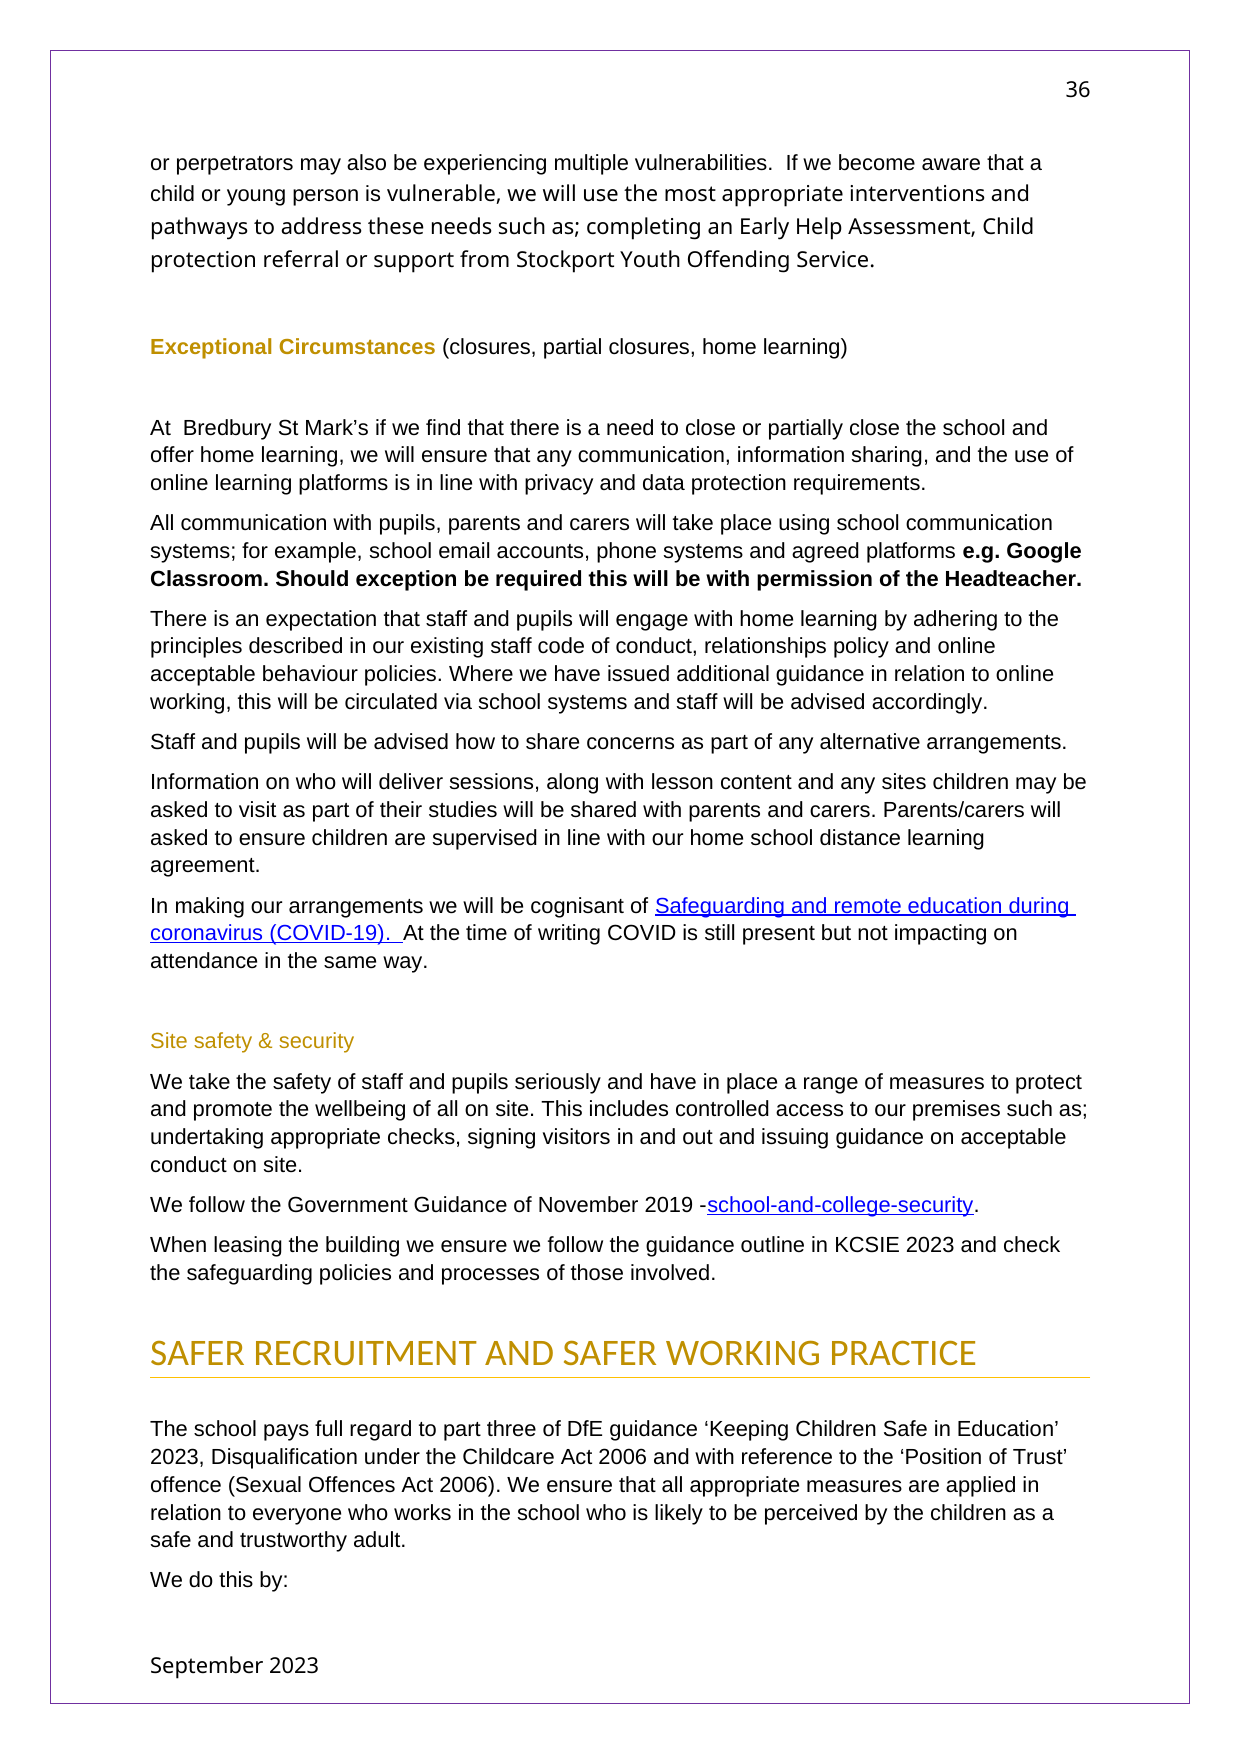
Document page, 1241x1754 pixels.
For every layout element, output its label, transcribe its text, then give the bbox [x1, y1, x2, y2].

text Information on who will deliver sessions, along with lesson content and any sites children may be asked to visit as part of their studies will be shared with parents and carers. Parents/carers will asked to ensure children are supervised in line with our home school distance learning agreement. [150, 769, 1090, 877]
text There is an expectation that staff and pupils will engage with home learning by adhering to the principles described in our existing staff code of conduct, relationships policy and online acceptable behaviour policies. Where we have issued additional guidance in relation to online working, this will be circulated via school systems and staff will be advised accordingly. [150, 606, 1090, 714]
text In making our arrangements we will be cognisant of Safeguarding and remote education during coronavirus (COVID-19). At the time of writing COVID is still present but not impacting on attendance in the same way. [150, 892, 1090, 973]
text Staff and pupils will be advised how to share concerns as part of any alternative arrangements. [150, 729, 1090, 754]
subtitle SAFER RECRUITMENT AND SAFER WORKING PRACTICE [150, 1329, 1090, 1377]
text We take the safety of staff and pupils seriously and have in place a range of measures to protect and promote the wellbeing of all on site. This includes controlled access to our premises such as; undertaking appropriate checks, signing visitors in and out and issuing guidance on acceptable conduct on site. [150, 1068, 1090, 1177]
text We do this by: [150, 1567, 1090, 1593]
text At Bredbury St Mark’s if we find that there is a need to close or partially close the school and offer home learning, we will ensure that any communication, information sharing, and the use of online learning platforms is in line with privacy and data protection requirements. [150, 414, 1090, 495]
text When leasing the building we ensure we follow the guidance outline in KCSIE 2023 and check the safeguarding policies and processes of those involved. [150, 1232, 1090, 1285]
text All communication with pupils, parents and carers will take place using school communication systems; for example, school email accounts, phone systems and agreed platforms e.g. Google Classroom. Should exception be required this will be with permission of the Headteacher. [150, 510, 1090, 591]
text The school pays full regard to part three of DfE guidance ‘Keeping Children Safe in Education’ 2023, Disqualification under the Childcare Act 2006 and with reference to the ‘Position of Trust’ offence (Sexual Offences Act 2006). We ensure that all appropriate measures are applied in relation to everyone who works in the school who is likely to be perceived by the children as a safe and trustworthy adult. [150, 1416, 1090, 1552]
text We follow the Government Guidance of November 2019 -school-and-college-security. [150, 1192, 1090, 1217]
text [150, 150, 1090, 273]
text Exceptional Circumstances (closures, partial closures, home learning) [150, 334, 1090, 359]
text Site safety & security [150, 1028, 1090, 1053]
